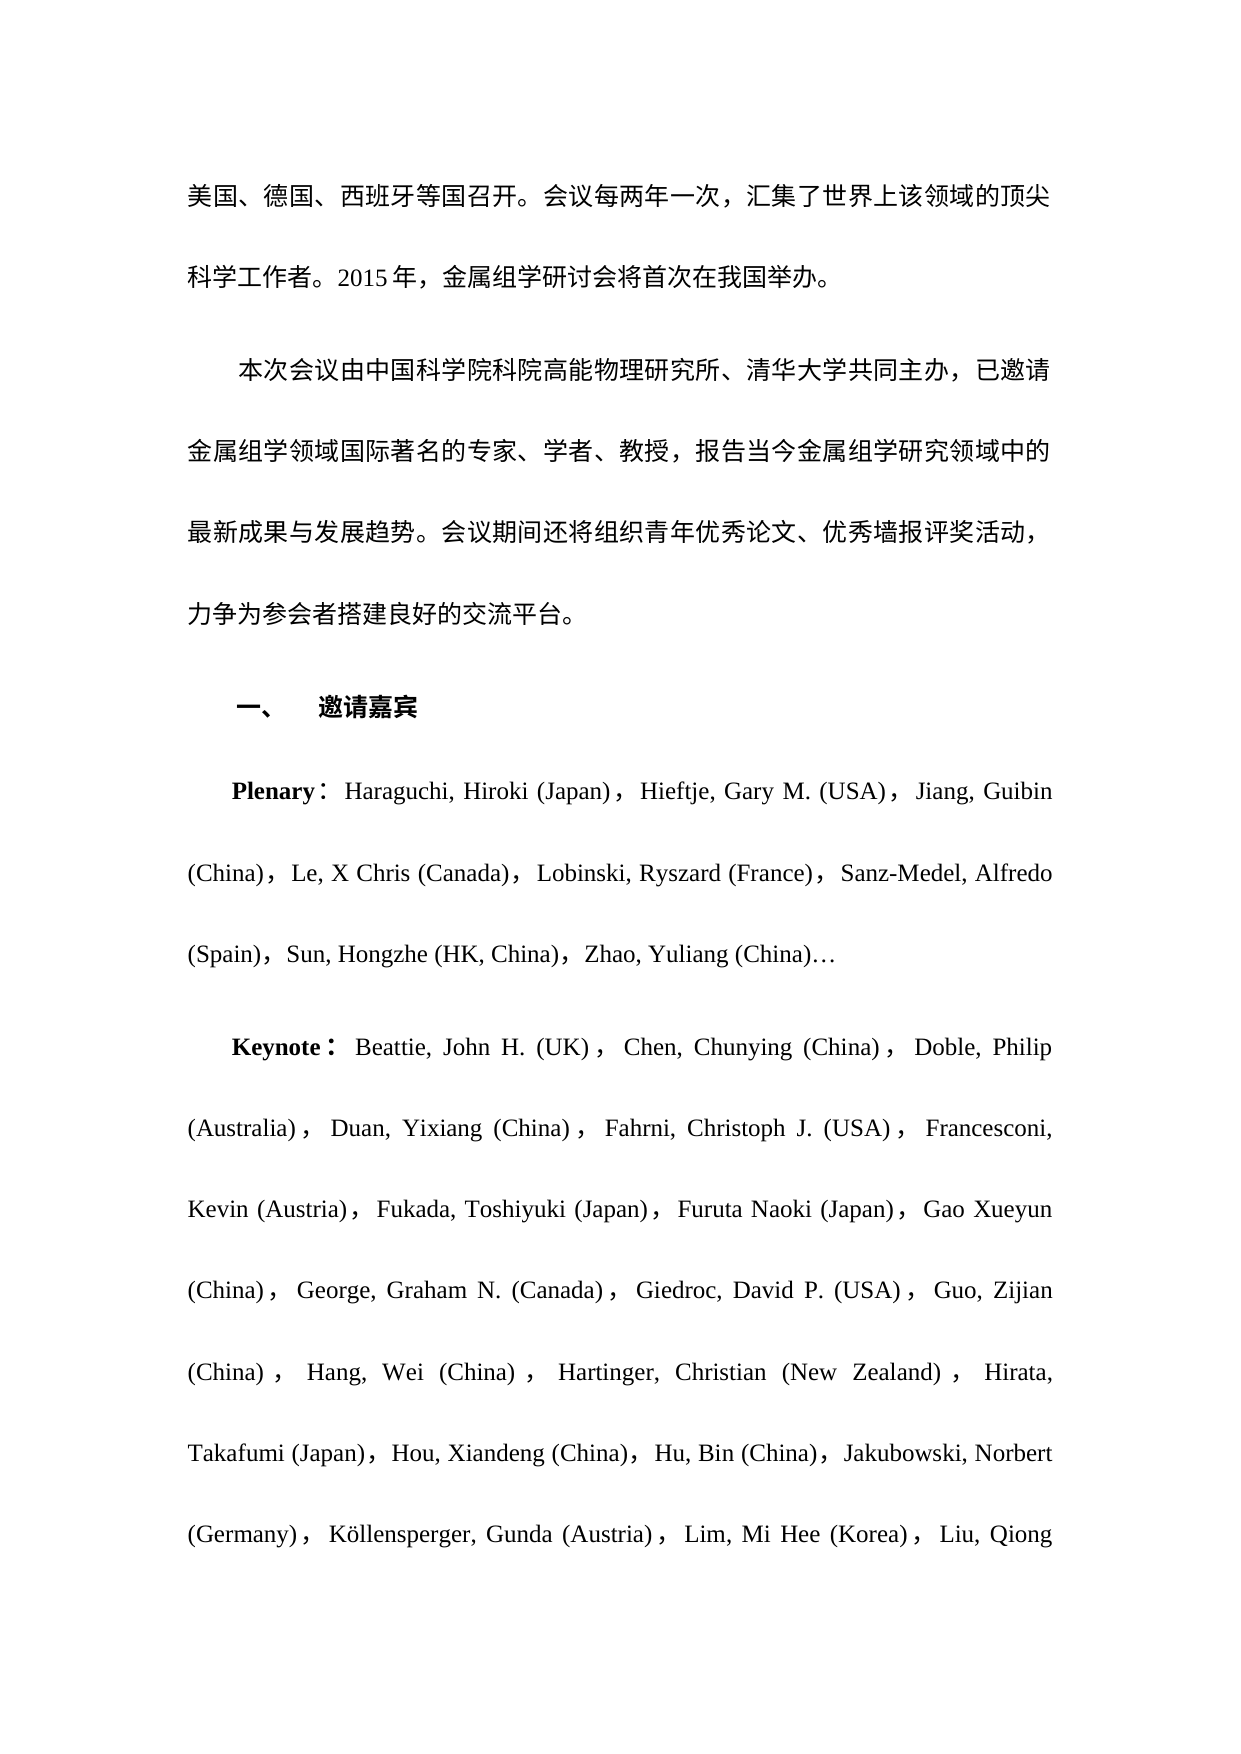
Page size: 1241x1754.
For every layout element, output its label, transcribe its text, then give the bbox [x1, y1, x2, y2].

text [187, 1012, 1053, 1564]
list 邀请嘉宾 [236, 673, 1053, 738]
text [187, 162, 1053, 308]
text Plenary：Haraguchi, Hiroki (Japan)，Hieftje, Gary M. (USA)，Jiang, Guibin (China)，Le, X Chris (Canada)，Lobinski, Ryszard (France)，Sanz-Medel, Alfredo (Spain)，Sun, Hongzhe (HK, China)，Zhao, Yuliang (China)… [187, 756, 1053, 984]
text 本次会议由中国科学院科院高能物理研究所、清华大学共同主办，已邀请金属组学领域国际著名的专家、学者、教授，报告当今金属组学研究领域中的最新成果与发展趋势。会议期间还将组织青年优秀论文、优秀墙报评奖活动，力争为参会者搭建良好的交流平台。 [187, 336, 1053, 645]
